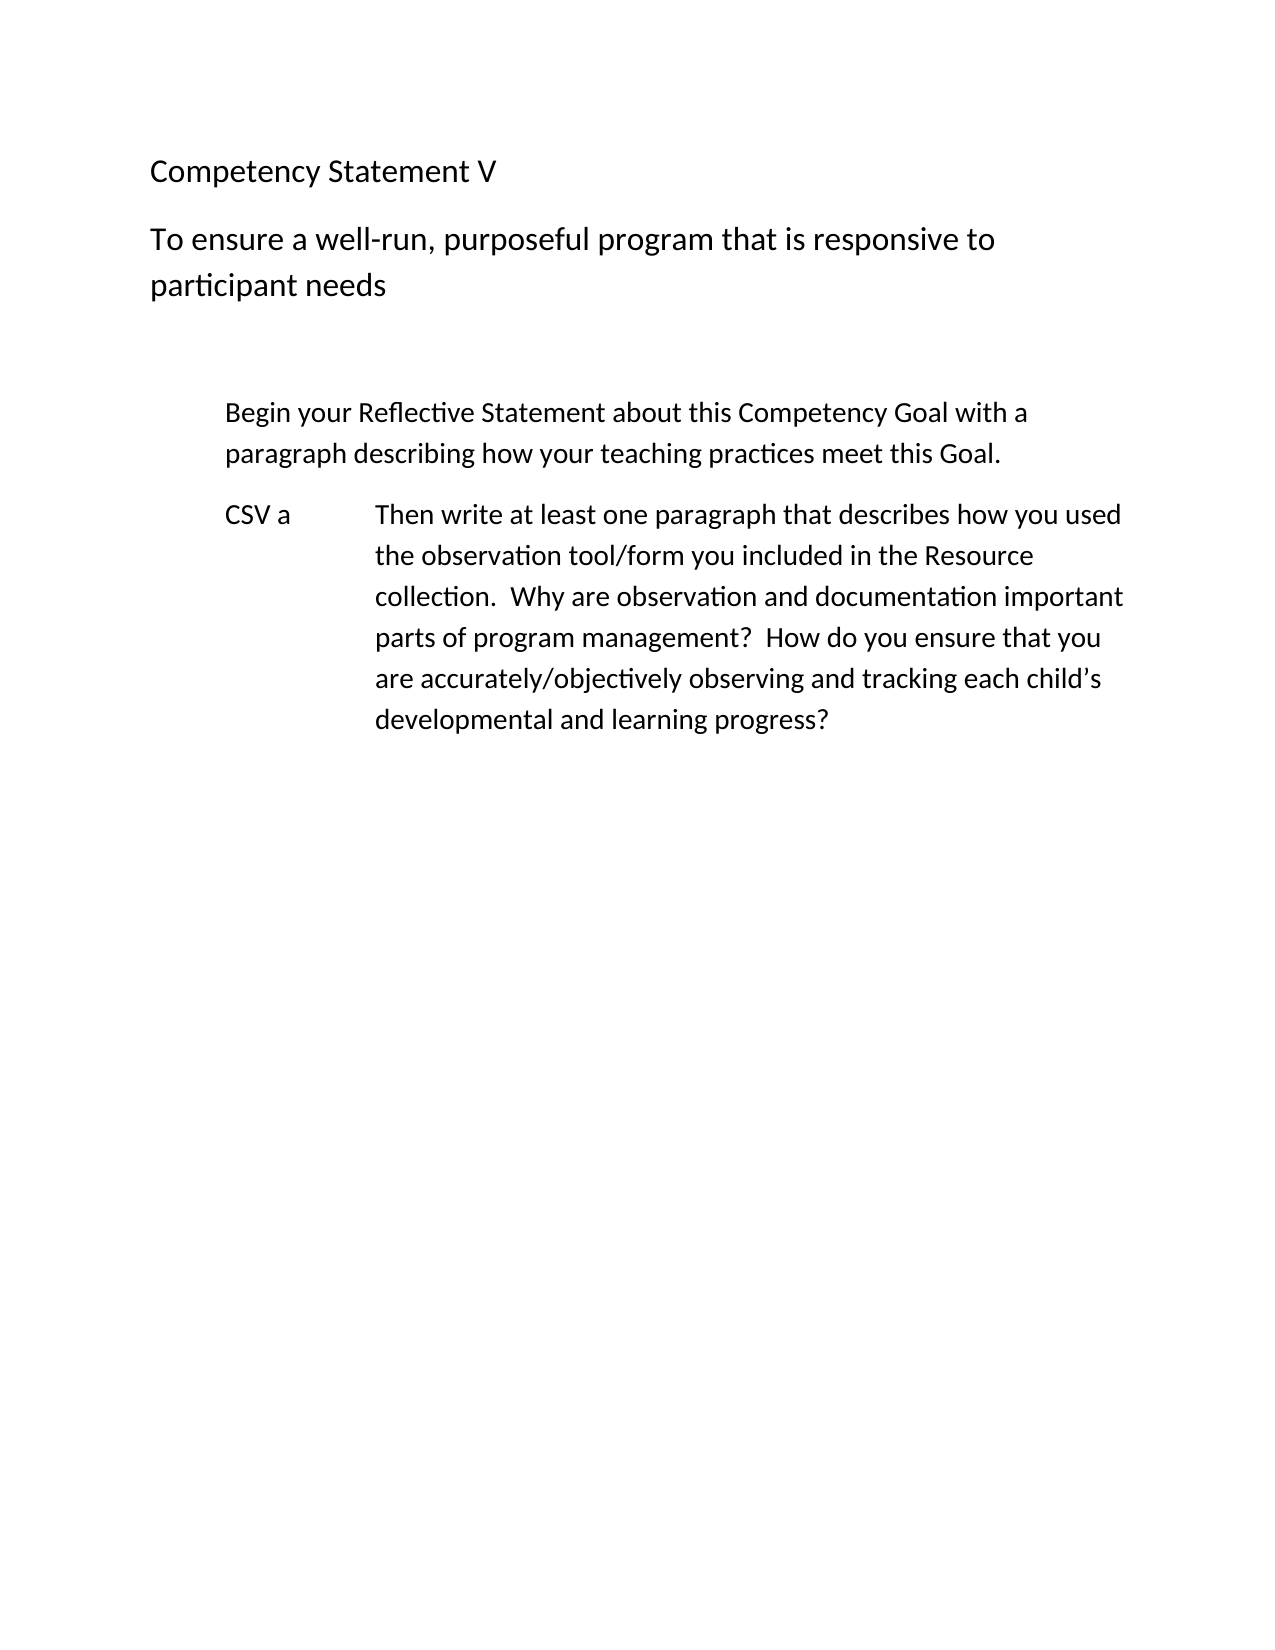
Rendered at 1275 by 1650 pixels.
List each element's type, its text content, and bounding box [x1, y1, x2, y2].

text Competency Statement V [150, 150, 1125, 191]
text Begin your Reflective Statement about this Competency Goal with a paragraph describing how your teaching practices meet this Goal. [225, 394, 1125, 470]
text To ensure a well-run, purposeful program that is responsive to participant needs [150, 218, 1125, 305]
text CSV a Then write at least one paragraph that describes how you used the observation tool/form you included in the Resource collection. Why are observation and documentation important parts of program management? How do you ensure that you are accurately/objectively observing and tracking each child’s developmental and learning progress? [225, 496, 1125, 737]
